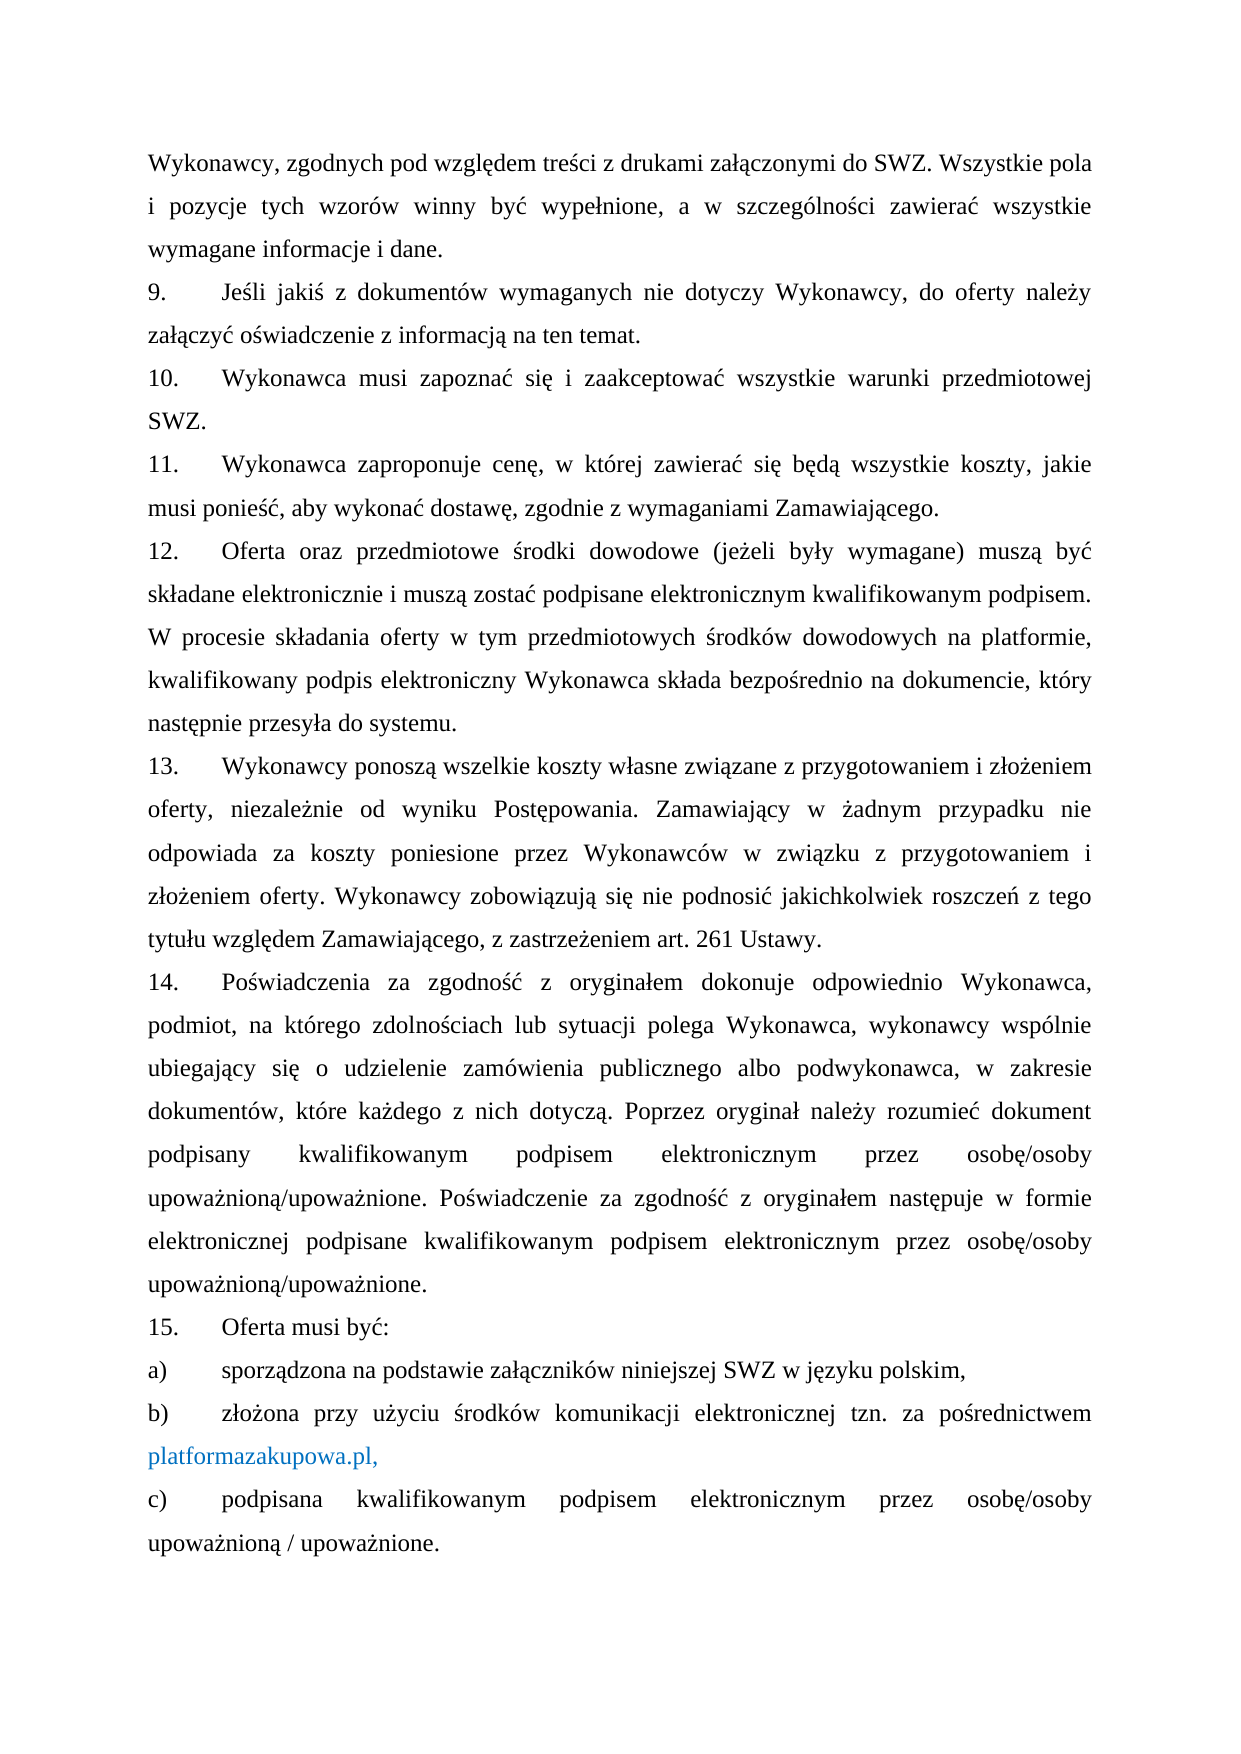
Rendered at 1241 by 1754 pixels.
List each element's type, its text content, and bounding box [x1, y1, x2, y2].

text 15. Oferta musi być: [148, 1312, 1092, 1341]
text c) podpisana kwalifikowanym podpisem elektronicznym przez osobę/osoby upoważnioną / upoważnione. [148, 1484, 1092, 1556]
text b) złożona przy użyciu środków komunikacji elektronicznej tzn. za pośrednictwem platformazakupowa.pl, [148, 1398, 1092, 1470]
text 9. Jeśli jakiś z dokumentów wymaganych nie dotyczy Wykonawcy, do oferty należy załączyć oświadczenie z informacją na ten temat. [148, 277, 1092, 349]
text 10. Wykonawca musi zapoznać się i zaakceptować wszystkie warunki przedmiotowej SWZ. [148, 363, 1092, 435]
text a) sporządzona na podstawie załączników niniejszej SWZ w języku polskim, [148, 1355, 1092, 1384]
text 12. Oferta oraz przedmiotowe środki dowodowe (jeżeli były wymagane) muszą być składane elektronicznie i muszą zostać podpisane elektronicznym kwalifikowanym podpisem. W procesie składania oferty w tym przedmiotowych środków dowodowych na platformie, kwalifikowany podpis elektroniczny Wykonawca składa bezpośrednio na dokumencie, który następnie przesyła do systemu. [148, 536, 1092, 737]
text 13. Wykonawcy ponoszą wszelkie koszty własne związane z przygotowaniem i złożeniem oferty, niezależnie od wyniku Postępowania. Zamawiający w żadnym przypadku nie odpowiada za koszty poniesione przez Wykonawców w związku z przygotowaniem i złożeniem oferty. Wykonawcy zobowiązują się nie podnosić jakichkolwiek roszczeń z tego tytułu względem Zamawiającego, z zastrzeżeniem art. 261 Ustawy. [148, 751, 1092, 953]
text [148, 148, 1092, 263]
text 14. Poświadczenia za zgodność z oryginałem dokonuje odpowiednio Wykonawca, podmiot, na którego zdolnościach lub sytuacji polega Wykonawca, wykonawcy wspólnie ubiegający się o udzielenie zamówienia publicznego albo podwykonawca, w zakresie dokumentów, które każdego z nich dotyczą. Poprzez oryginał należy rozumieć dokument podpisany kwalifikowanym podpisem elektronicznym przez osobę/osoby upoważnioną/upoważnione. Poświadczenie za zgodność z oryginałem następuje w formie elektronicznej podpisane kwalifikowanym podpisem elektronicznym przez osobę/osoby upoważnioną/upoważnione. [148, 967, 1092, 1298]
text 11. Wykonawca zaproponuje cenę, w której zawierać się będą wszystkie koszty, jakie musi ponieść, aby wykonać dostawę, zgodnie z wymaganiami Zamawiającego. [148, 449, 1092, 521]
